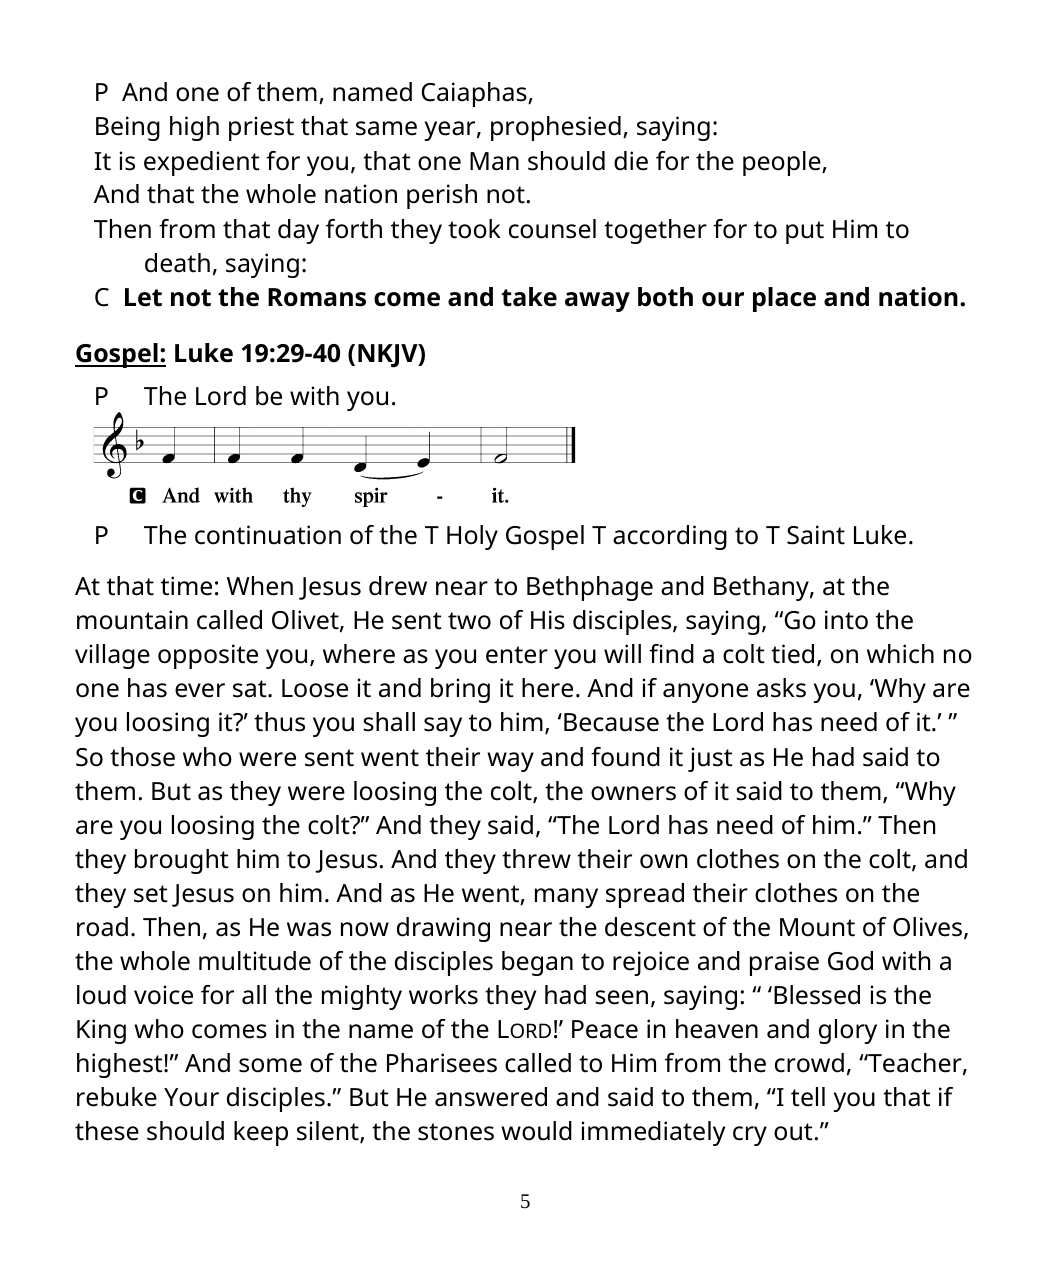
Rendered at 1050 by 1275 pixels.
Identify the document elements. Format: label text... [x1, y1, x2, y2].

picture [93, 412, 575, 507]
text P The Lord be with you. [94, 378, 975, 413]
text C Let not the Romans come and take away both our place and nation. [94, 279, 975, 313]
text And that the whole nation perish not. [94, 177, 975, 211]
text At that time: When Jesus drew near to Bethphage and Bethany, at the mountain called Olivet, He sent two of His disciples, saying, “Go into the village opposite you, where as you enter you will find a colt tied, on which no one has ever sat. Loose it and bring it here. And if anyone asks you, ‘Why are you loosing it?’ thus you shall say to him, ‘Because the Lord has need of it.’ ” So those who were sent went their way and found it just as He had said to them. But as they were loosing the colt, the owners of it said to them, “Why are you loosing the colt?” And they said, “The Lord has need of him.” Then they brought him to Jesus. And they threw their own clothes on the colt, and they set Jesus on him. And as He went, many spread their clothes on the road. Then, as He was now drawing near the descent of the Mount of Olives, the whole multitude of the disciples began to rejoice and praise God with a loud voice for all the mighty works they had seen, saying: “ ‘Blessed is the King who comes in the name of the Lord!’ Peace in heaven and glory in the highest!” And some of the Pharisees called to Him from the crowd, “Teacher, rebuke Your disciples.” But He answered and said to them, “I tell you that if these should keep silent, the stones would immediately cry out.” [75, 569, 975, 1148]
text P And one of them, named Caiaphas, [94, 75, 975, 109]
text Being high priest that same year, prophesied, saying: [94, 109, 975, 143]
text Then from that day forth they took counsel together for to put Him to death, saying: [94, 211, 975, 279]
text Gospel: Luke 19:29-40 (NKJV) [75, 336, 975, 370]
text P The continuation of the T Holy Gospel T according to T Saint Luke. [94, 518, 975, 552]
text It is expedient for you, that one Man should die for the people, [94, 143, 975, 177]
